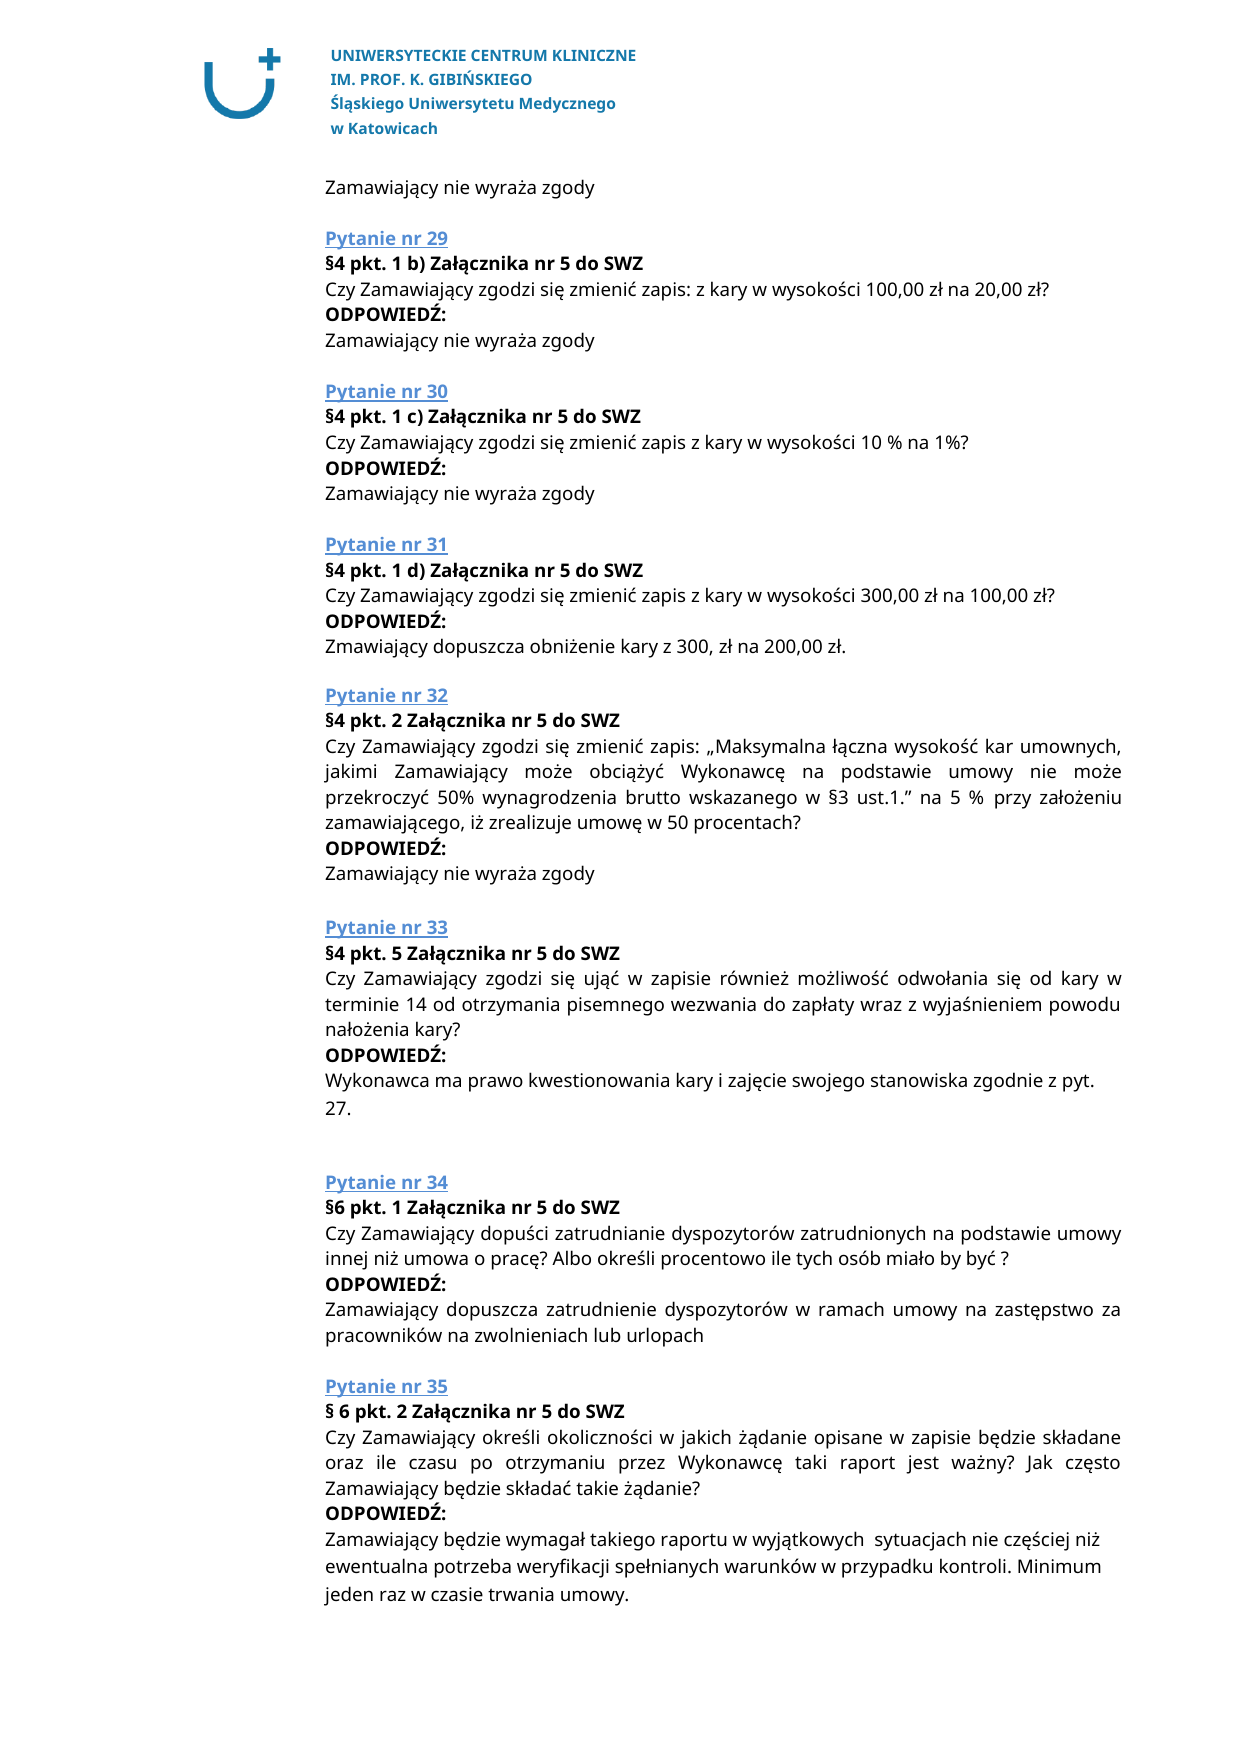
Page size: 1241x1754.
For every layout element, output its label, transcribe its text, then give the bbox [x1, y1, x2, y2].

text Czy Zamawiający dopuści zatrudnianie dyspozytorów zatrudnionych na podstawie umowy innej niż umowa o pracę? Albo określi procentowo ile tych osób miało by być ? [325, 1220, 1122, 1271]
text §4 pkt. 2 Załącznika nr 5 do SWZ [325, 707, 1122, 733]
text §4 pkt. 1 d) Załącznika nr 5 do SWZ [325, 557, 1122, 582]
list Pytanie nr 33 [325, 914, 1122, 940]
text ODPOWIEDŹ: [325, 1042, 1122, 1068]
text ODPOWIEDŹ: [325, 1271, 1122, 1297]
text Zamawiający będzie wymagał takiego raportu w wyjątkowych sytuacjach nie częściej niż ewentualna potrzeba weryfikacji spełnianych warunków w przypadku kontroli. Minimum jeden raz w czasie trwania umowy. [325, 1526, 1122, 1607]
text Zmawiający dopuszcza obniżenie kary z 300, zł na 200,00 zł. [325, 633, 1122, 659]
text § 6 pkt. 2 Załącznika nr 5 do SWZ [325, 1399, 1122, 1424]
list Pytanie nr 29 [325, 225, 1122, 251]
text Zamawiający nie wyraża zgody [325, 861, 1122, 886]
text §4 pkt. 5 Załącznika nr 5 do SWZ [325, 940, 1122, 966]
text Czy Zamawiający zgodzi się zmienić zapis: z kary w wysokości 100,00 zł na 20,00 zł? [325, 276, 1122, 302]
list Pytanie nr 35 [325, 1373, 1122, 1399]
text ODPOWIEDŹ: [325, 835, 1122, 861]
text ODPOWIEDŹ: [325, 608, 1122, 633]
text Zamawiający nie wyraża zgody [325, 327, 1122, 353]
text Czy Zamawiający zgodzi się zmienić zapis z kary w wysokości 10 % na 1%? [325, 429, 1122, 455]
text Czy Zamawiający zgodzi się zmienić zapis z kary w wysokości 300,00 zł na 100,00 zł? [325, 582, 1122, 608]
text Czy Zamawiający zgodzi się zmienić zapis: „Maksymalna łączna wysokość kar umownych, jakimi Zamawiający może obciążyć Wykonawcę na podstawie umowy nie może przekroczyć 50% wynagrodzenia brutto wskazanego w §3 ust.1.” na 5 % przy założeniu zamawiającego, iż zrealizuje umowę w 50 procentach? [325, 733, 1122, 835]
text ODPOWIEDŹ: [325, 302, 1122, 327]
text Zamawiający nie wyraża zgody [325, 480, 1122, 506]
list Pytanie nr 30 [325, 378, 1122, 404]
text §4 pkt. 1 b) Załącznika nr 5 do SWZ [325, 251, 1122, 276]
text Wykonawca ma prawo kwestionowania kary i zajęcie swojego stanowiska zgodnie z pyt. 27. [325, 1068, 1122, 1121]
text ODPOWIEDŹ: [325, 455, 1122, 480]
text Czy Zamawiający zgodzi się ująć w zapisie również możliwość odwołania się od kary w terminie 14 od otrzymania pisemnego wezwania do zapłaty wraz z wyjaśnieniem powodu nałożenia kary? [325, 966, 1122, 1042]
picture [204, 48, 281, 119]
text Czy Zamawiający określi okoliczności w jakich żądanie opisane w zapisie będzie składane oraz ile czasu po otrzymaniu przez Wykonawcę taki raport jest ważny? Jak często Zamawiający będzie składać takie żądanie? [325, 1424, 1122, 1501]
list Pytanie nr 31 [325, 531, 1122, 557]
text ODPOWIEDŹ: [325, 1501, 1122, 1526]
text Zamawiający dopuszcza zatrudnienie dyspozytorów w ramach umowy na zastępstwo za pracowników na zwolnieniach lub urlopach [325, 1297, 1122, 1348]
list Pytanie nr 32 [325, 682, 1122, 707]
text §6 pkt. 1 Załącznika nr 5 do SWZ [325, 1194, 1122, 1220]
text §4 pkt. 1 c) Załącznika nr 5 do SWZ [325, 404, 1122, 429]
list Pytanie nr 34 [325, 1169, 1122, 1194]
text Zamawiający nie wyraża zgody [325, 174, 1122, 200]
